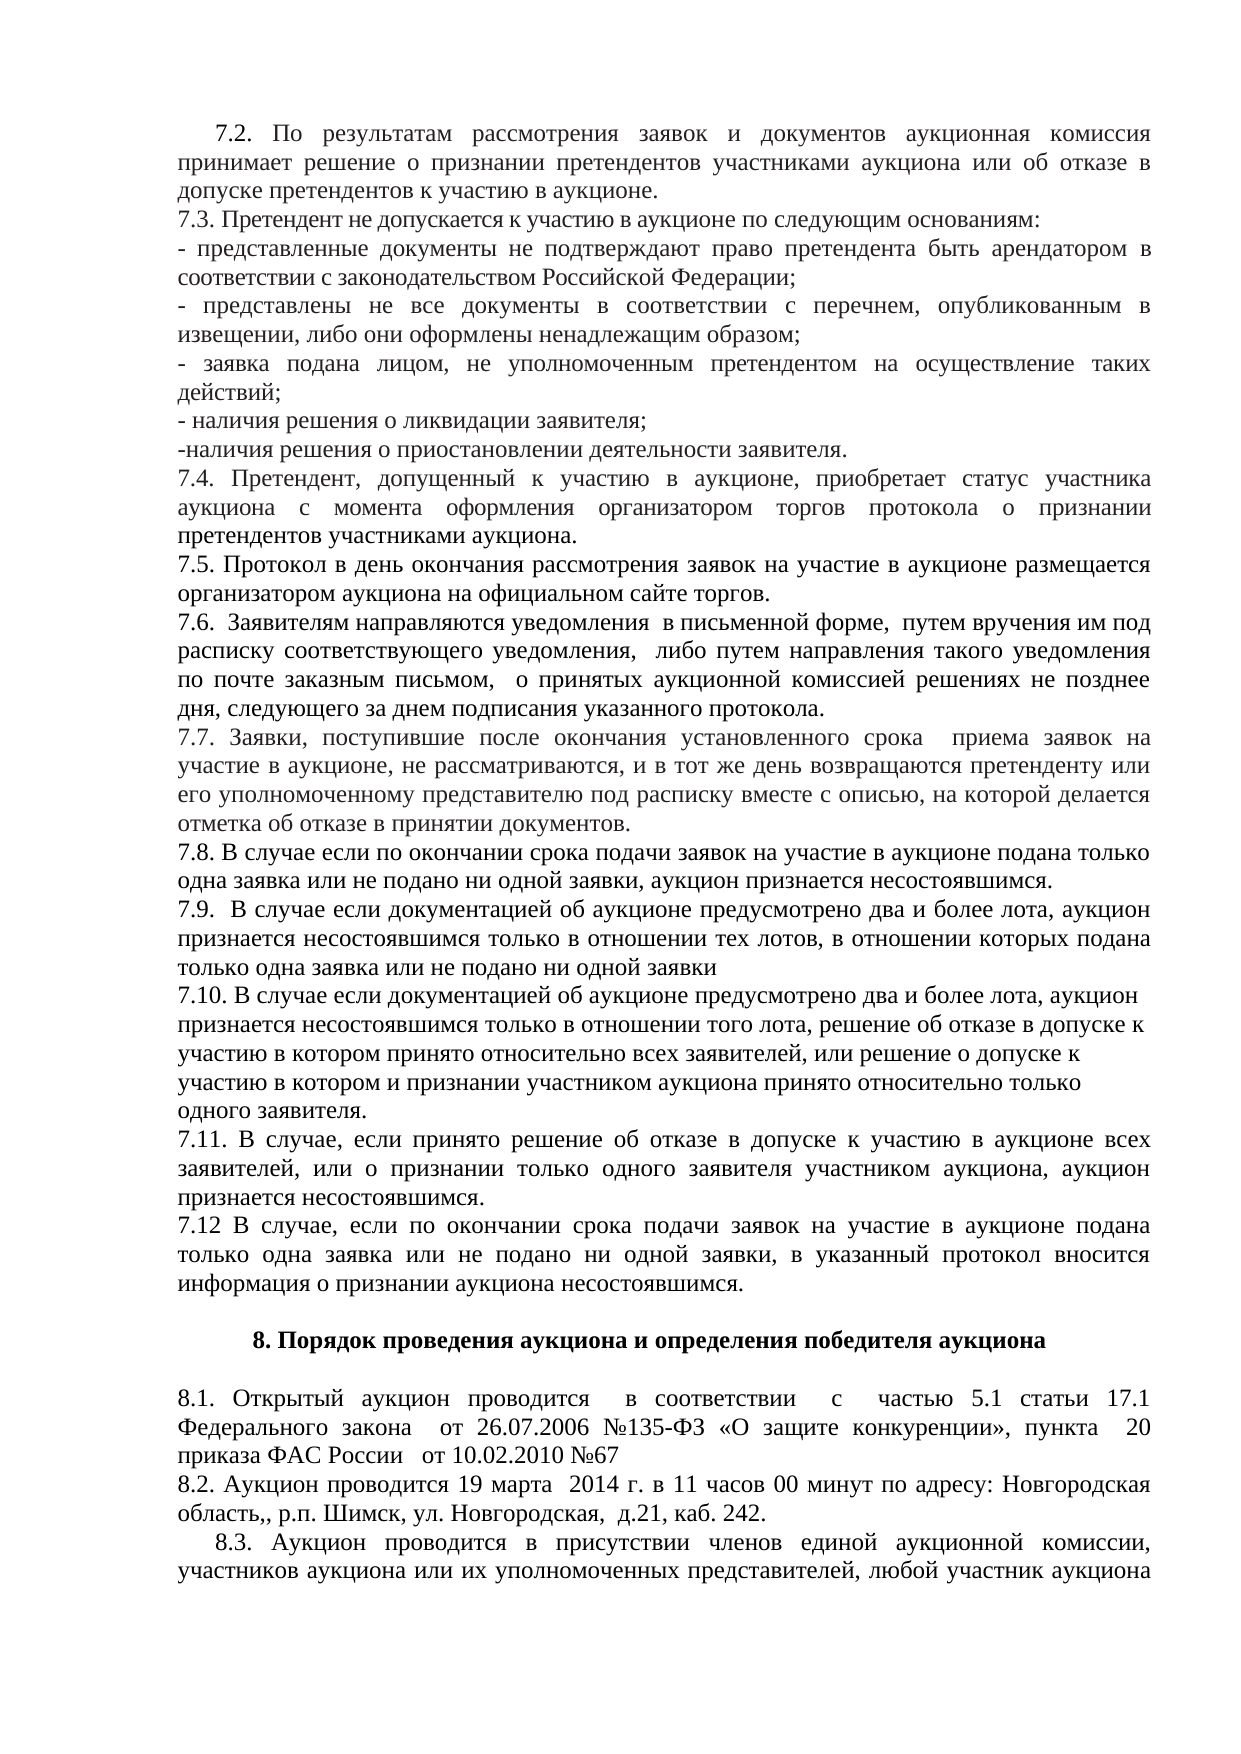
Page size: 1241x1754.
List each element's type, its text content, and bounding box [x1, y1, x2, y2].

text 7.10. В случае если документацией об аукционе предусмотрено два и более лота, аукцион признается несостоявшимся только в отношении того лота, решение об отказе в допуске к участию в котором принято относительно всех заявителей, или решение о допуске к участию в котором и признании участником аукциона принято относительно только одного заявителя. [177, 981, 1152, 1124]
text 8.2. Аукцион проводится 19 марта 2014 г. в 11 часов 00 минут по адресу: Новгородская область,, р.п. Шимск, ул. Новгородская, д.21, каб. 242. [177, 1469, 1152, 1527]
text 7.4. Претендент, допущенный к участию в аукционе, приобретает статус участника аукциона с момента оформления организатором торгов протокола о признании претендентов участниками аукциона. [177, 463, 1152, 549]
text 7.8. В случае если по окончании срока подачи заявок на участие в аукционе подана только одна заявка или не подано ни одной заявки, аукцион признается несостоявшимся. [177, 837, 1152, 894]
text 7.7. Заявки, поступившие после окончания установленного срока приема заявок на участие в аукционе, не рассматриваются, и в тот же день возвращаются претенденту или его уполномоченному представителю под расписку вместе с описью, на которой делается отметка об отказе в принятии документов. [177, 722, 1152, 837]
text 7.3. Претендент не допускается к участию в аукционе по следующим основаниям: [177, 204, 1152, 233]
text - представлены не все документы в соответствии с перечнем, опубликованным в извещении, либо они оформлены ненадлежащим образом; [177, 291, 1152, 348]
text 7.6. Заявителям направляются уведомления в письменной форме, путем вручения им под расписку соответствующего уведомления, либо путем направления такого уведомления по почте заказным письмом, о принятых аукционной комиссией решениях не позднее дня, следующего за днем подписания указанного протокола. [177, 607, 1152, 722]
text 7.11. В случае, если принято решение об отказе в допуске к участию в аукционе всех заявителей, или о признании только одного заявителя участником аукциона, аукцион признается несостоявшимся. [177, 1124, 1152, 1211]
text 8. Порядок проведения аукциона и определения победителя аукциона [177, 1326, 1152, 1354]
text - представленные документы не подтверждают право претендента быть арендатором в соответствии с законодательством Российской Федерации; [177, 233, 1152, 291]
list 7.2. По результатам рассмотрения заявок и документов аукционная комиссия принимает решение о признании претендентов участниками аукциона или об отказе в допуске претендентов к участию в аукционе. [177, 118, 1152, 204]
text 7.5. Протокол в день окончания рассмотрения заявок на участие в аукционе размещается организатором аукциона на официальном сайте торгов. [177, 549, 1152, 607]
text - наличия решения о ликвидации заявителя; [177, 406, 1152, 434]
text -наличия решения о приостановлении деятельности заявителя. [177, 434, 1152, 463]
text 7.9. В случае если документацией об аукционе предусмотрено два и более лота, аукцион признается несостоявшимся только в отношении тех лотов, в отношении которых подана только одна заявка или не подано ни одной заявки [177, 894, 1152, 981]
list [177, 1527, 1152, 1584]
text - заявка подана лицом, не уполномоченным претендентом на осуществление таких действий; [177, 348, 1152, 406]
text 8.1. Открытый аукцион проводится в соответствии с частью 5.1 статьи 17.1 Федерального закона от 26.07.2006 №135-ФЗ «О защите конкуренции», пункта 20 приказа ФАС России от 10.02.2010 №67 [177, 1383, 1152, 1469]
text 7.12 В случае, если по окончании срока подачи заявок на участие в аукционе подана только одна заявка или не подано ни одной заявки, в указанный протокол вносится информация о признании аукциона несостоявшимся. [177, 1211, 1152, 1297]
